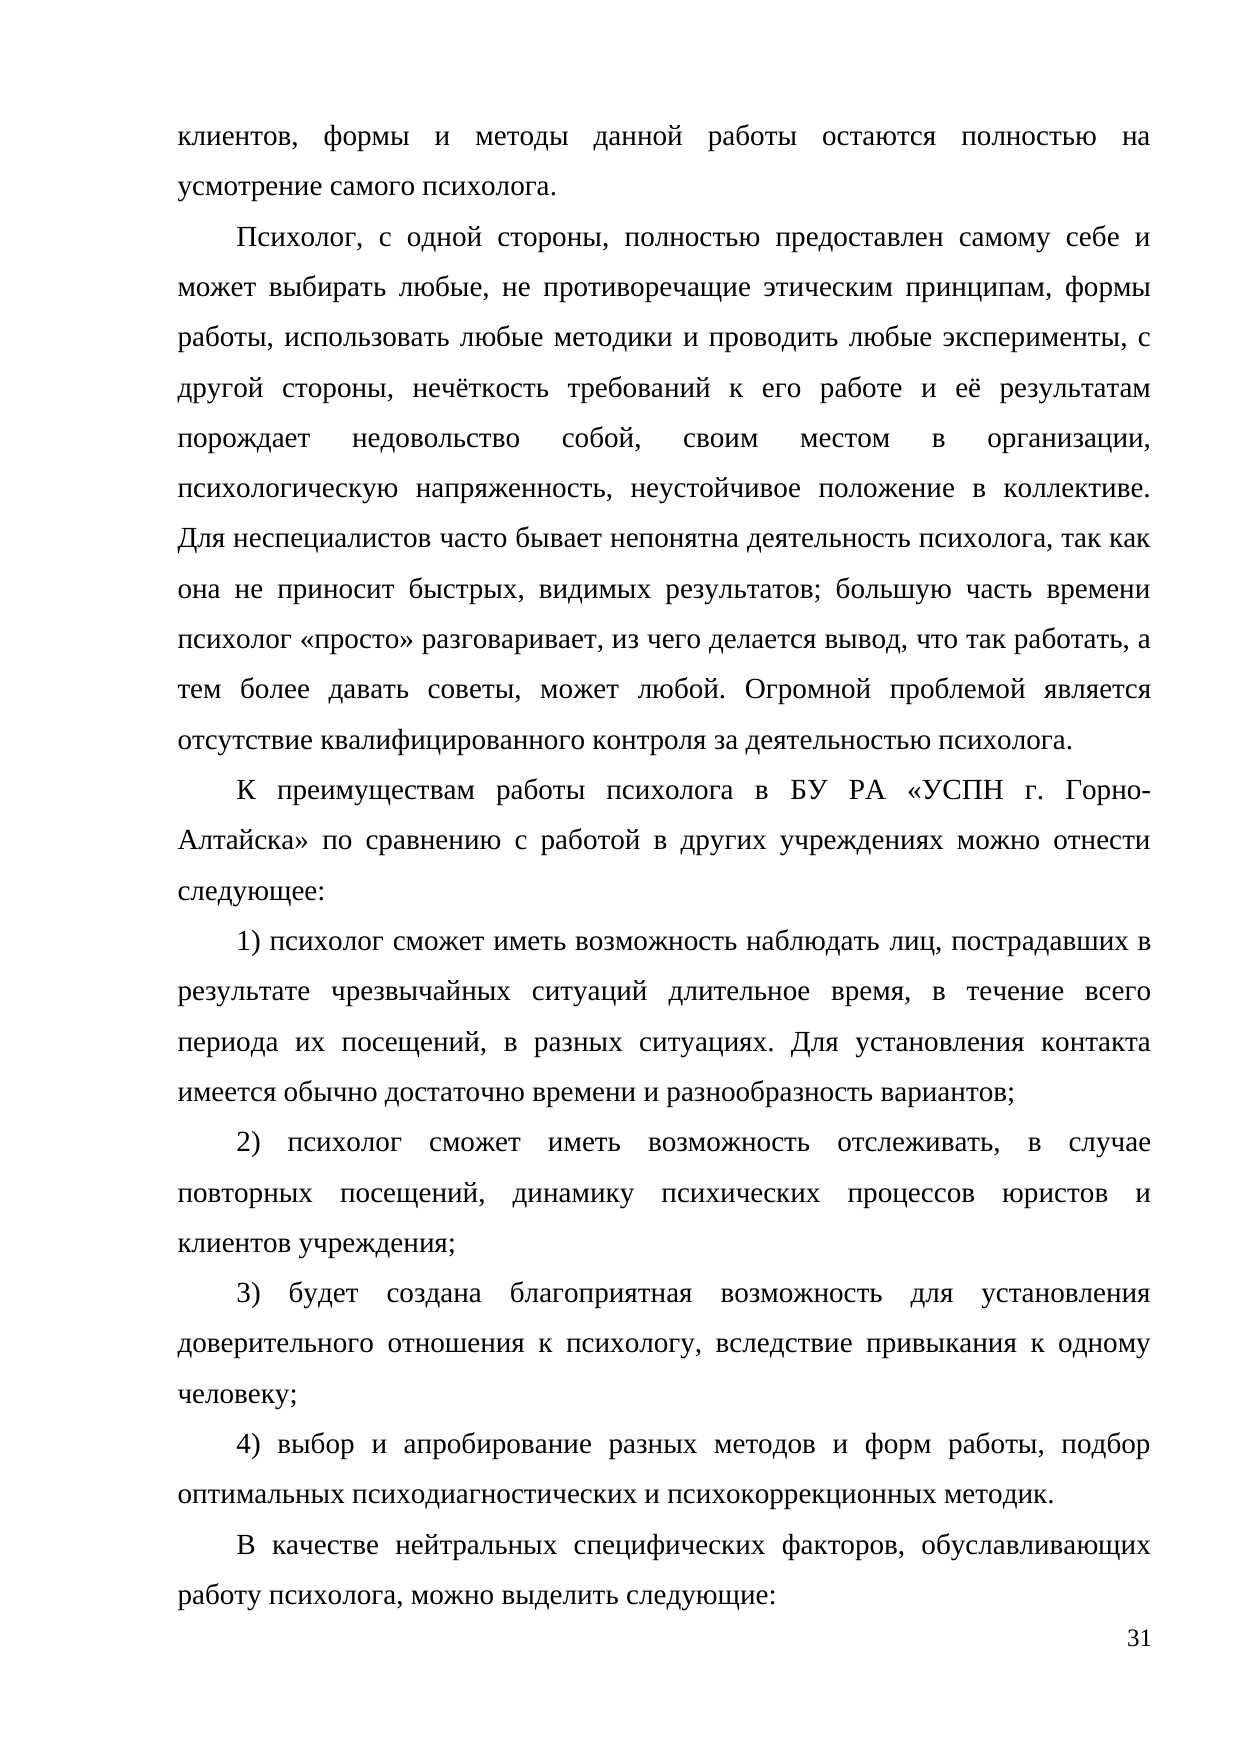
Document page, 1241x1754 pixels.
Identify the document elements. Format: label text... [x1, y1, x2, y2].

text Психолог, с одной стороны, полностью предоставлен самому себе и может выбирать любые, не противоречащие этическим принципам, формы работы, использовать любые методики и проводить любые эксперименты, с другой стороны, нечёткость требований к его работе и её результатам порождает недовольство собой, своим местом в организации, психологическую напряженность, неустойчивое положение в коллективе. Для неспециалистов часто бывает непонятна деятельность психолога, так как она не приносит быстрых, видимых результатов; большую часть времени психолог «просто» разговаривает, из чего делается вывод, что так работать, а тем более давать советы, может любой. Огромной проблемой является отсутствие квалифицированного контроля за деятельностью психолога. [177, 219, 1152, 755]
text 1) психолог сможет иметь возможность наблюдать лиц, пострадавших в результате чрезвычайных ситуаций длительное время, в течение всего периода их посещений, в разных ситуациях. Для установления контакта имеется обычно достаточно времени и разнообразность вариантов; [177, 923, 1152, 1108]
text К преимуществам работы психолога в БУ РА «УСПН г. Горно-Алтайска» по сравнению с работой в других учреждениях можно отнести следующее: [177, 772, 1152, 906]
text В качестве нейтральных специфических факторов, обуславливающих работу психолога, можно выделить следующие: [177, 1527, 1152, 1611]
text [177, 118, 1152, 202]
text 3) будет создана благоприятная возможность для установления доверительного отношения к психологу, вследствие привыкания к одному человеку; [177, 1275, 1152, 1409]
text 4) выбор и апробирование разных методов и форм работы, подбор оптимальных психодиагностических и психокоррекционных методик. [177, 1426, 1152, 1510]
text 2) психолог сможет иметь возможность отслеживать, в случае повторных посещений, динамику психических процессов юристов и клиентов учреждения; [177, 1124, 1152, 1258]
